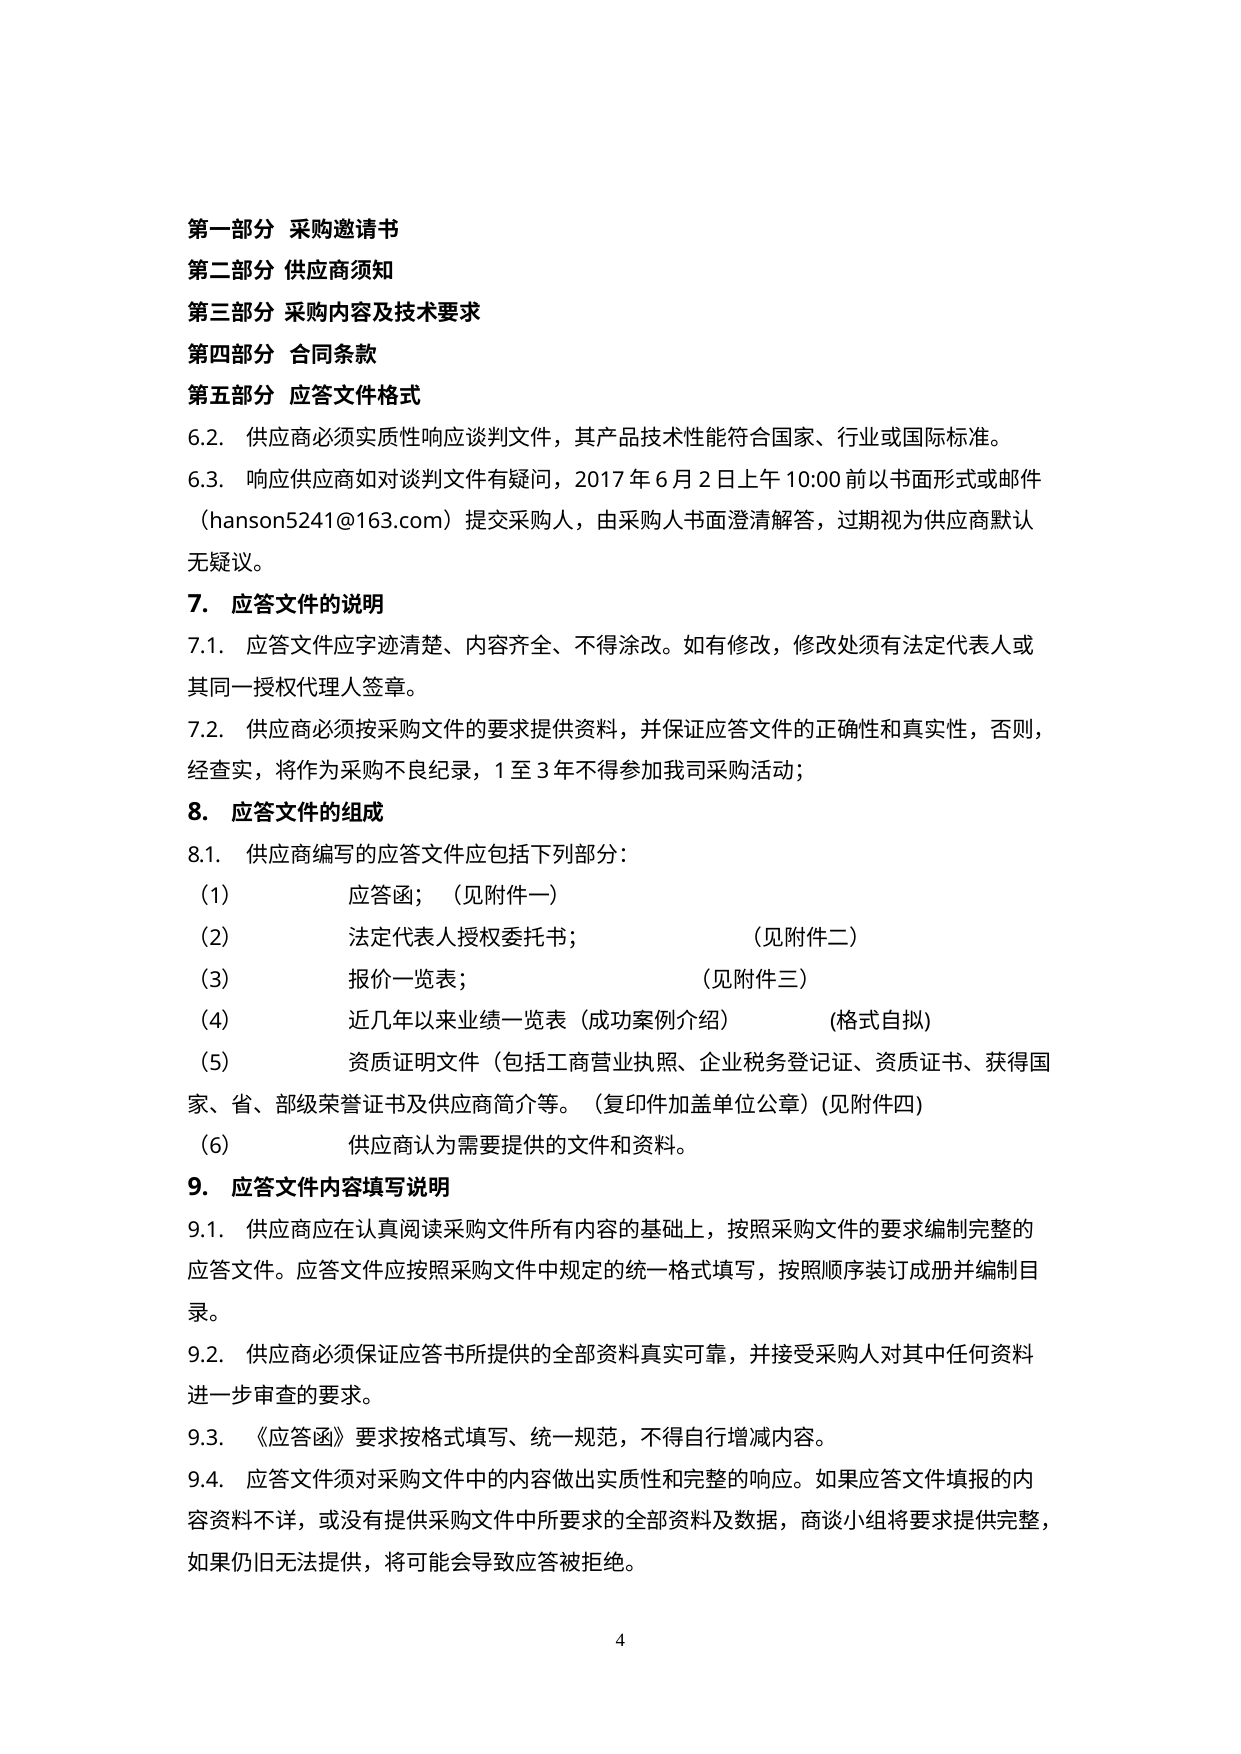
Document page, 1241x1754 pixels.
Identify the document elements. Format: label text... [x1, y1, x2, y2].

list 资质证明文件（包括工商营业执照、企业税务登记证、资质证书、获得国家、省、部级荣誉证书及供应商简介等。（复印件加盖单位公章）(见附件四) [187, 1037, 1053, 1120]
list 供应商认为需要提供的文件和资料。 [187, 1120, 1053, 1162]
list 应答文件应字迹清楚、内容齐全、不得涂改。如有修改，修改处须有法定代表人或其同一授权代理人签章。 [187, 620, 1053, 704]
list 供应商必须实质性响应谈判文件，其产品技术性能符合国家、行业或国际标准。 [187, 412, 1053, 454]
list 法定代表人授权委托书； （见附件二） [187, 912, 1053, 954]
list 《应答函》要求按格式填写、统一规范，不得自行增减内容。 [187, 1412, 1053, 1454]
list 报价一览表； （见附件三） [187, 954, 1053, 995]
text 第三部分 采购内容及技术要求 [187, 287, 1053, 329]
text 第二部分 供应商须知 [187, 245, 1053, 287]
list 供应商必须保证应答书所提供的全部资料真实可靠，并接受采购人对其中任何资料进一步审查的要求。 [187, 1329, 1053, 1412]
list 响应供应商如对谈判文件有疑问，2017年6月2日上午10:00前以书面形式或邮件（hanson5241@163.com）提交采购人，由采购人书面澄清解答，过期视为供应商默认无疑议。 [187, 454, 1053, 579]
list 供应商必须按采购文件的要求提供资料，并保证应答文件的正确性和真实性，否则，经查实，将作为采购不良纪录，1至3年不得参加我司采购活动； [187, 704, 1053, 787]
list 应答文件须对采购文件中的内容做出实质性和完整的响应。如果应答文件填报的内容资料不详，或没有提供采购文件中所要求的全部资料及数据，商谈小组将要求提供完整，如果仍旧无法提供，将可能会导致应答被拒绝。 [187, 1454, 1053, 1579]
list 近几年以来业绩一览表（成功案例介绍） (格式自拟) [187, 995, 1053, 1037]
text 第一部分 采购邀请书 [187, 204, 1053, 245]
list 应答函； （见附件一） [187, 870, 1053, 912]
list 应答文件的组成 [187, 787, 1053, 829]
text 第五部分 应答文件格式 [187, 370, 1053, 412]
list 供应商应在认真阅读采购文件所有内容的基础上，按照采购文件的要求编制完整的应答文件。应答文件应按照采购文件中规定的统一格式填写，按照顺序装订成册并编制目录。 [187, 1204, 1053, 1329]
list 应答文件内容填写说明 [187, 1162, 1053, 1204]
list 应答文件的说明 [187, 579, 1053, 620]
list 供应商编写的应答文件应包括下列部分： [187, 829, 1053, 870]
text 第四部分 合同条款 [187, 329, 1053, 370]
